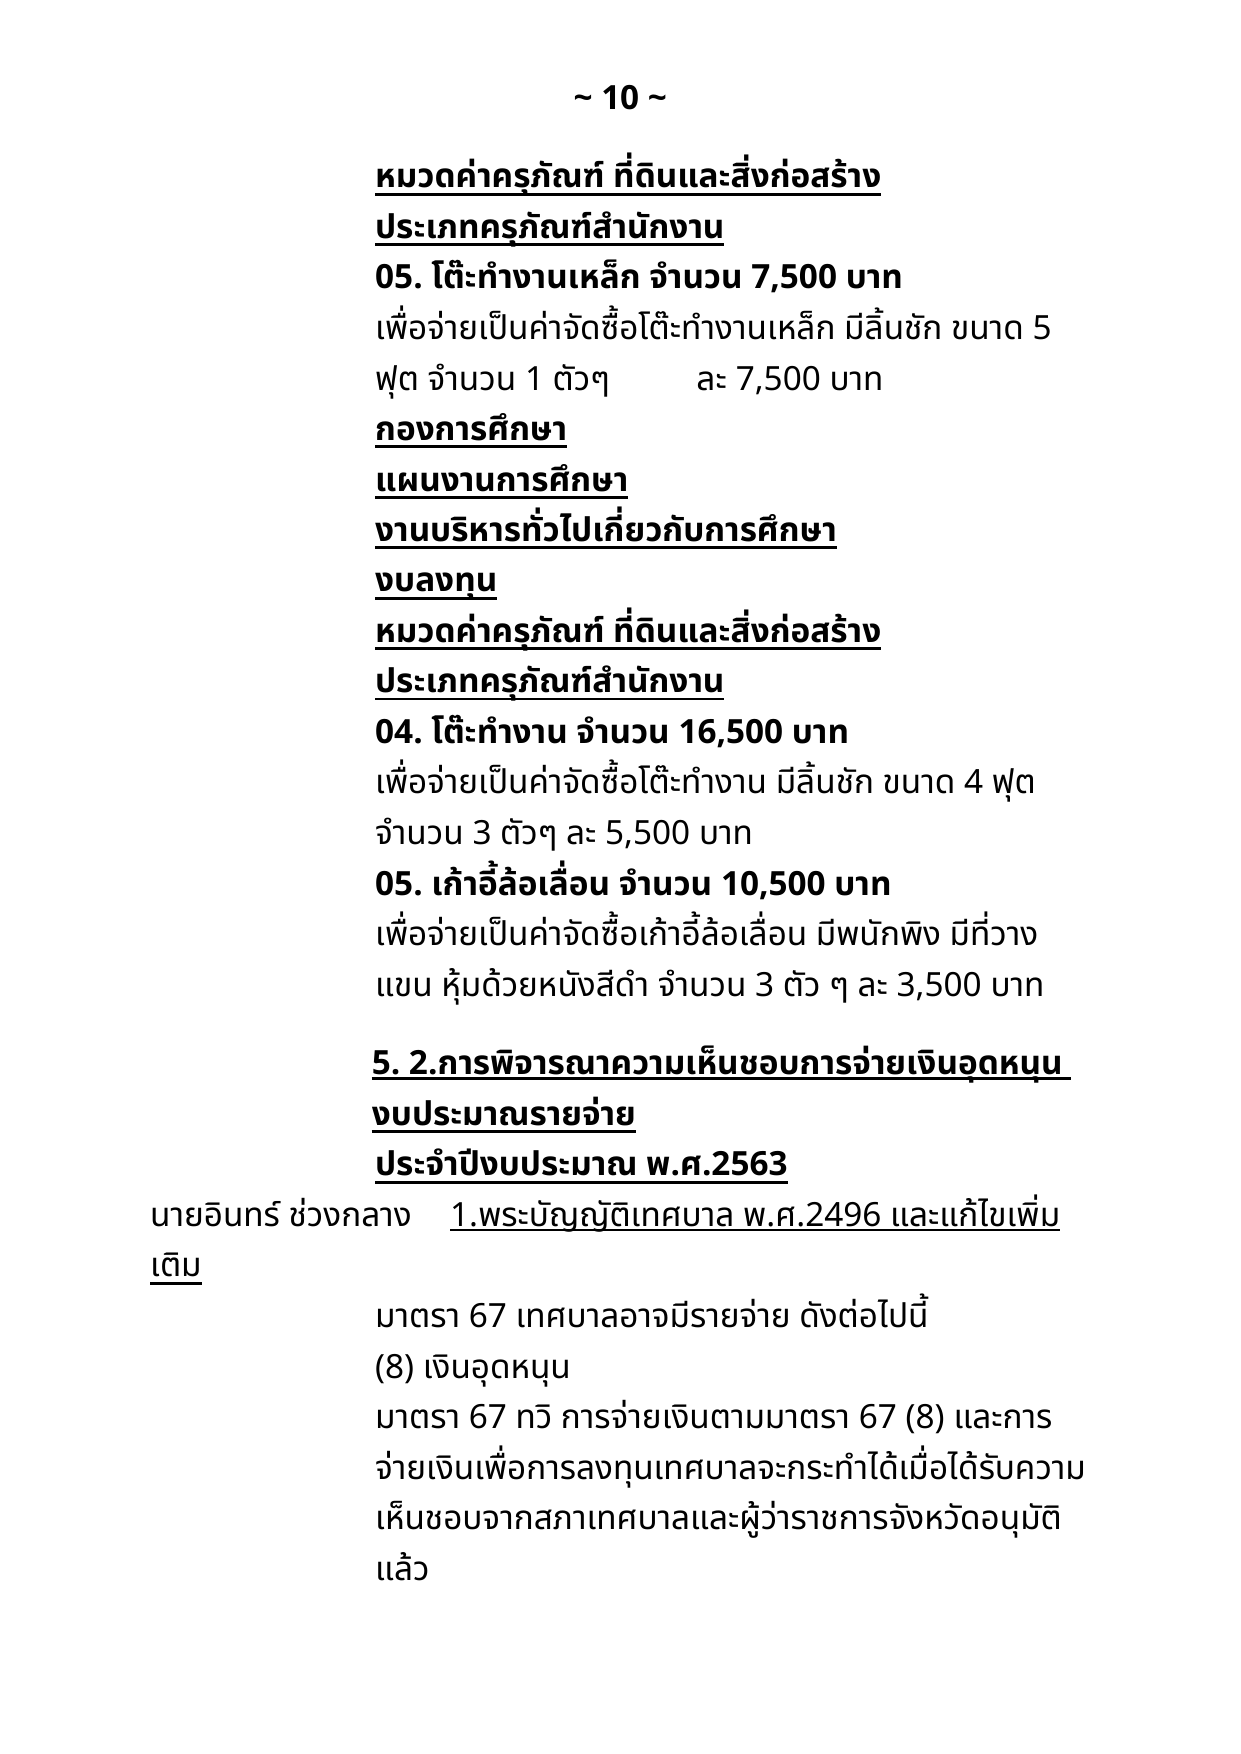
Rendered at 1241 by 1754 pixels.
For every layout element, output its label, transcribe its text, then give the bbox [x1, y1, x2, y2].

text 04. โต๊ะทำงาน จำนวน 16,500 บาท [225, 708, 1090, 758]
text ประเภทครุภัณฑ์สำนักงาน [225, 657, 1090, 708]
text มาตรา 67 เทศบาลอาจมีรายจ่าย ดังต่อไปนี้ [300, 1292, 1090, 1342]
text หมวดค่าครุภัณฑ์ ที่ดินและสิ่งก่อสร้าง [225, 152, 1090, 203]
text หมวดค่าครุภัณฑ์ ที่ดินและสิ่งก่อสร้าง [225, 607, 1090, 657]
text งบลงทุน [225, 556, 1090, 607]
text นายอินทร์ ช่วงกลาง 1.พระบัญญัติเทศบาล พ.ศ.2496 และแก้ไขเพิ่มเติม [150, 1191, 1090, 1292]
text เพื่อจ่ายเป็นค่าจัดซื้อเก้าอี้ล้อเลื่อน มีพนักพิง มีที่วางแขน หุ้มด้วยหนังสีดำ จำนวน 3 ตัว ๆ ละ 3,500 บาท [375, 910, 1090, 1011]
text ประเภทครุภัณฑ์สำนักงาน [225, 203, 1090, 253]
text แผนงานการศึกษา [225, 456, 1090, 506]
text เพื่อจ่ายเป็นค่าจัดซื้อโต๊ะทำงานเหล็ก มีลิ้นชัก ขนาด 5 ฟุต จำนวน 1 ตัวๆ ละ 7,500 บาท [375, 304, 1090, 405]
text มาตรา 67 ทวิ การจ่ายเงินตามมาตรา 67 (8) และการจ่ายเงินเพื่อการลงทุนเทศบาลจะกระทำได้เมื่อได้รับความเห็นชอบจากสภาเทศบาลและผู้ว่าราชการจังหวัดอนุมัติแล้ว [375, 1393, 1090, 1595]
text 05. โต๊ะทำงานเหล็ก จำนวน 7,500 บาท [225, 253, 1090, 304]
text งานบริหารทั่วไปเกี่ยวกับการศึกษา [225, 506, 1090, 556]
text กองการศึกษา [375, 405, 1090, 456]
text ประจำปีงบประมาณ พ.ศ.2563 [300, 1140, 1090, 1191]
text เพื่อจ่ายเป็นค่าจัดซื้อโต๊ะทำงาน มีลิ้นชัก ขนาด 4 ฟุต จำนวน 3 ตัวๆ ละ 5,500 บาท [375, 758, 1090, 859]
text 05. เก้าอี้ล้อเลื่อน จำนวน 10,500 บาท [225, 859, 1090, 910]
text 5. 2.การพิจารณาความเห็นชอบการจ่ายเงินอุดหนุน งบประมาณรายจ่าย [150, 1039, 1090, 1140]
text (8) เงินอุดหนุน [300, 1342, 1090, 1393]
